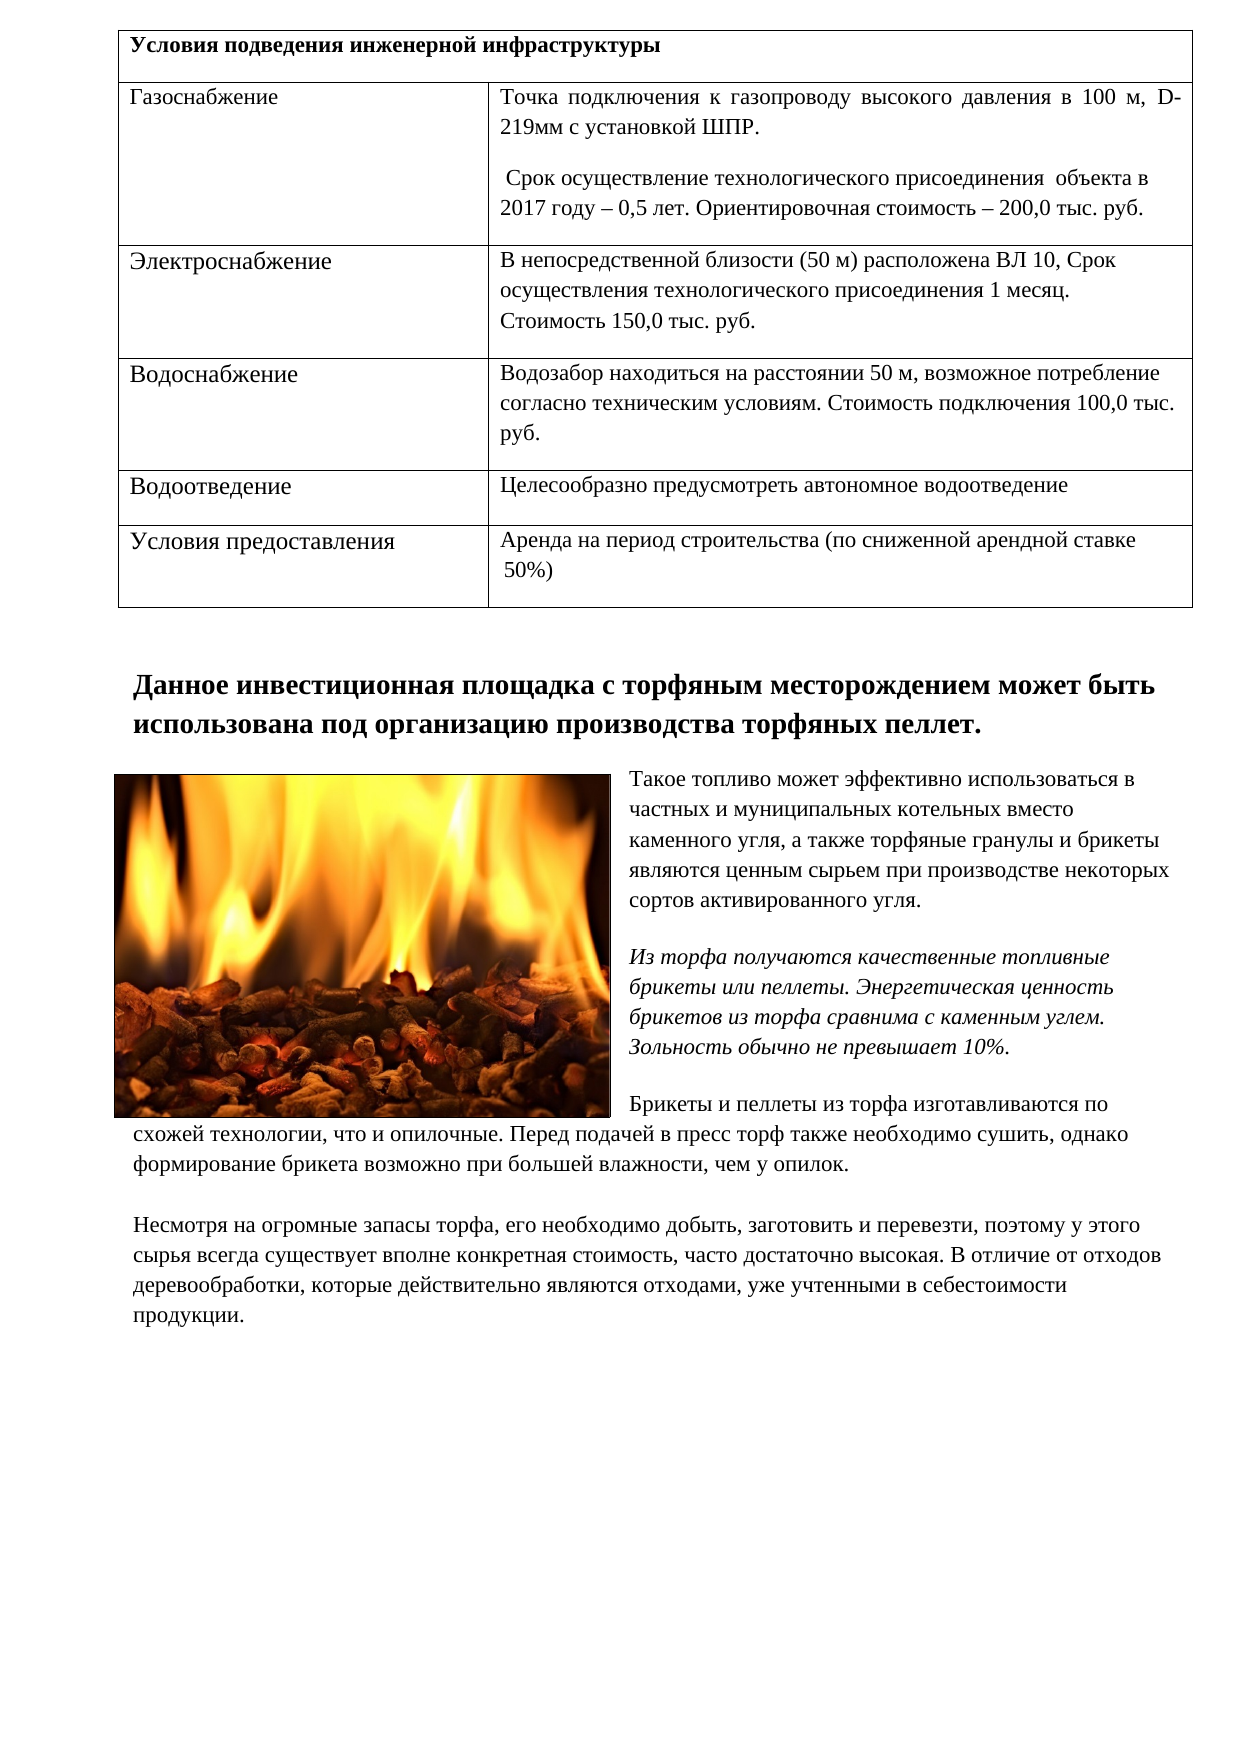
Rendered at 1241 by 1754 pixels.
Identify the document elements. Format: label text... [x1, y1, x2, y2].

text Данное инвестиционная площадка с торфяным месторождением может быть использована под организацию производства торфяных пеллет. [133, 667, 1181, 739]
table_cell Водоотведение [119, 471, 488, 525]
picture [115, 775, 610, 1117]
table_cell Электроснабжение [119, 246, 488, 358]
table_cell В непосредственной близости (50 м) расположена ВЛ 10, Срок осуществления технологического присоединения 1 месяц. Стоимость 150,0 тыс. руб. [489, 246, 1192, 358]
table_cell Газоснабжение [119, 83, 488, 245]
table_cell Условия предоставления [119, 526, 488, 607]
table_cell Аренда на период строительства (по сниженной арендной ставке 50%) [489, 526, 1192, 607]
table_cell Точка подключения к газопроводу высокого давления в 100 м, D-219мм с установкой ШПР. Срок осуществление технологического присоединения объекта в 2017 году – 0,5 лет. Ориентировочная стоимость – 200,0 тыс. руб. [489, 83, 1192, 245]
table_cell Водоснабжение [119, 359, 488, 470]
table_cell Водозабор находиться на расстоянии 50 м, возможное потребление согласно техническим условиям. Стоимость подключения 100,0 тыс. руб. [489, 359, 1192, 470]
table_cell Целесообразно предусмотреть автономное водоотведение [489, 471, 1192, 525]
table_cell Условия подведения инженерной инфраструктуры [119, 31, 1192, 82]
